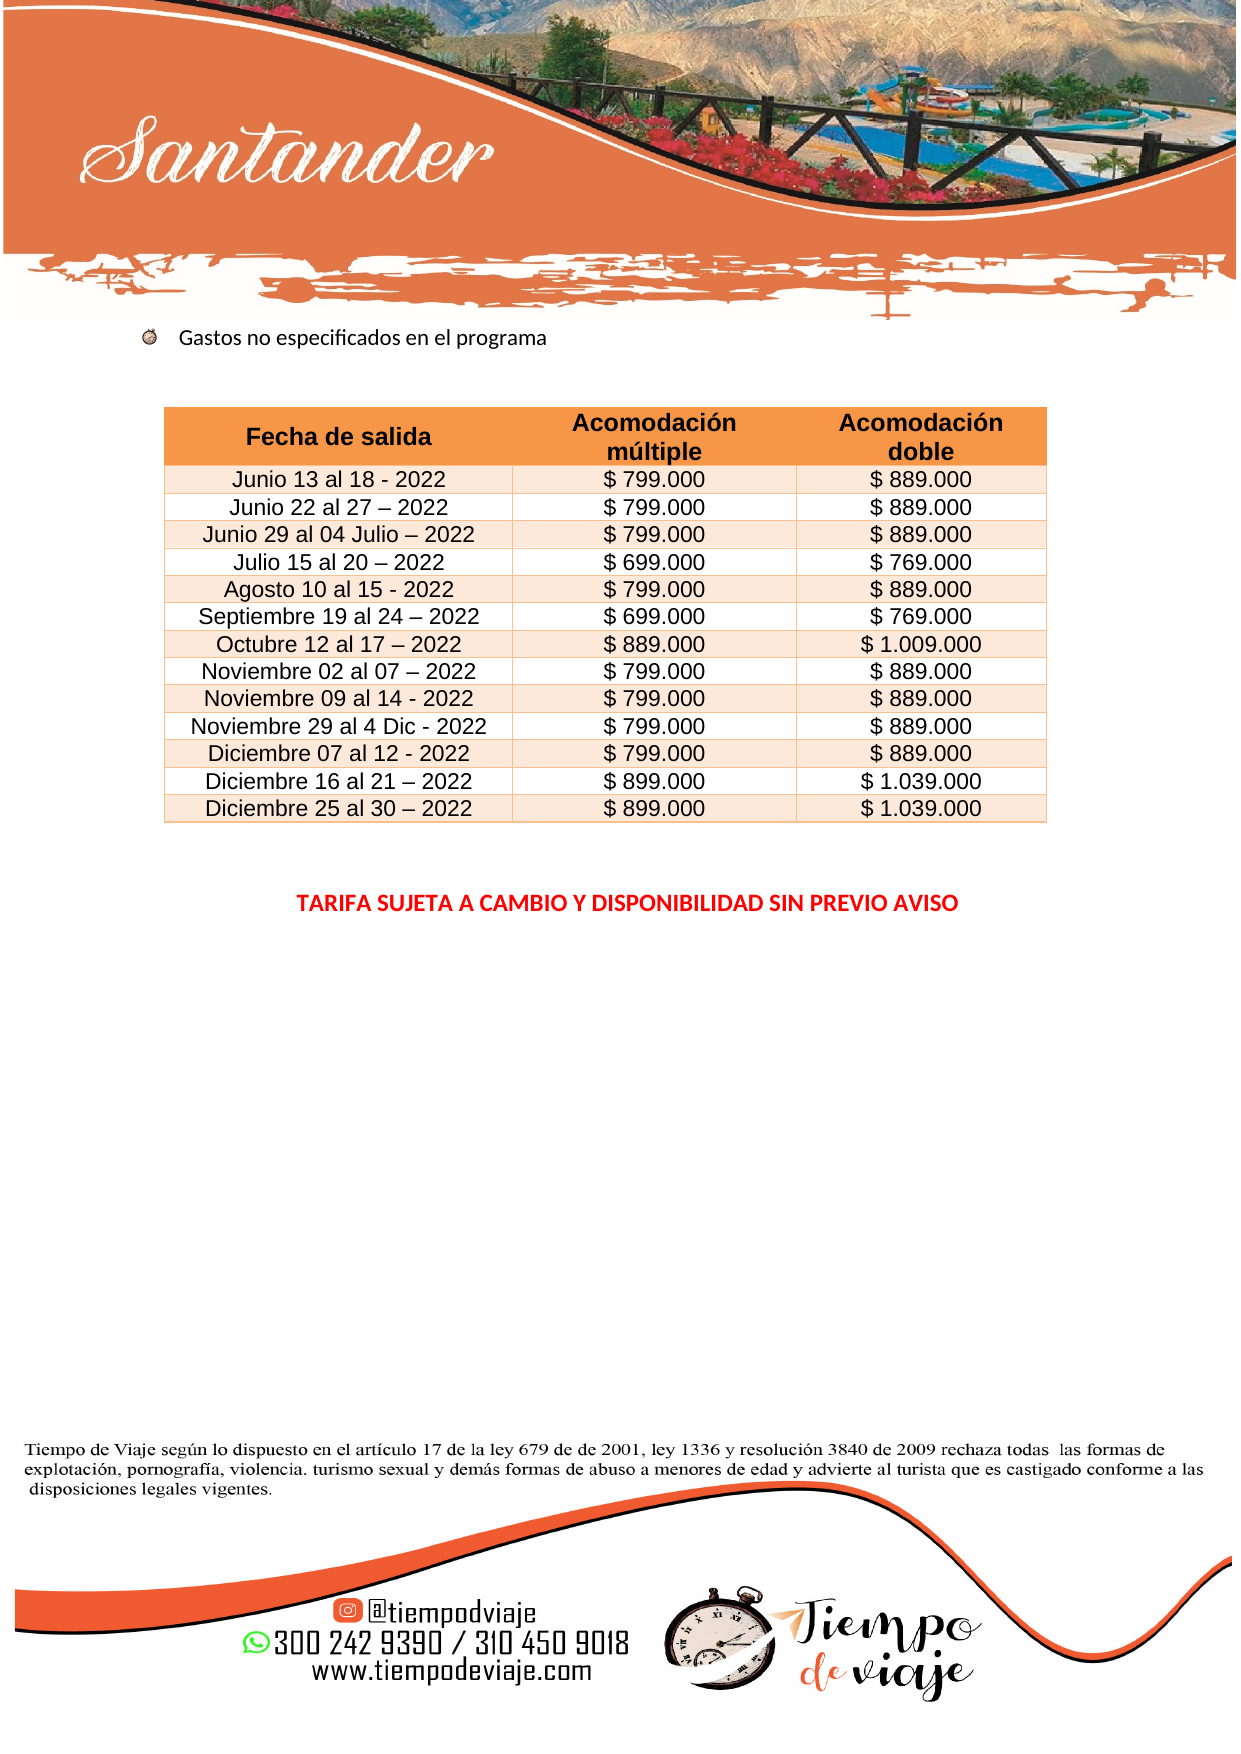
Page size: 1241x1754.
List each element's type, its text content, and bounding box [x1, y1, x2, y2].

table_cell Junio 22 al 27 – 2022 [165, 494, 512, 520]
table_cell Noviembre 29 al 4 Dic - 2022 [165, 713, 512, 739]
table_cell $ 1.039.000 [797, 768, 1046, 794]
table_header Acomodación doble [797, 408, 1046, 465]
table_cell $ 799.000 [513, 466, 796, 493]
list TARIFA SUJETA A CAMBIO Y DISPONIBILIDAD SIN PREVIO AVISO [148, 887, 1107, 917]
table_cell $ 699.000 [513, 549, 796, 575]
table_cell $ 769.000 [797, 549, 1046, 575]
table_cell $ 889.000 [797, 685, 1046, 712]
table_cell Junio 13 al 18 - 2022 [165, 466, 512, 493]
table_cell $ 889.000 [797, 658, 1046, 684]
table_cell $ 699.000 [513, 603, 796, 629]
table_cell $ 899.000 [513, 768, 796, 794]
table_cell Octubre 12 al 17 – 2022 [165, 631, 512, 657]
table_cell $ 799.000 [513, 658, 796, 684]
table_header Acomodación múltiple [513, 408, 796, 465]
table_cell $ 1.039.000 [797, 795, 1046, 821]
table_cell Noviembre 02 al 07 – 2022 [165, 658, 512, 684]
table_cell Agosto 10 al 15 - 2022 [165, 576, 512, 602]
list Gastos no especificados en el programa [141, 319, 1107, 351]
picture [142, 328, 157, 345]
table_cell $ 889.000 [797, 521, 1046, 547]
table_cell Noviembre 09 al 14 - 2022 [165, 685, 512, 712]
table_header Fecha de salida [165, 408, 512, 465]
table_cell $ 799.000 [513, 576, 796, 602]
table_cell $ 889.000 [797, 740, 1046, 767]
table_cell Junio 29 al 04 Julio – 2022 [165, 521, 512, 547]
table_cell $ 799.000 [513, 494, 796, 520]
picture [1, 0, 1235, 319]
table_cell $ 799.000 [513, 685, 796, 712]
picture [14, 1422, 1232, 1725]
table_cell $ 889.000 [797, 576, 1046, 602]
table_cell Diciembre 25 al 30 – 2022 [165, 795, 512, 821]
table_cell $ 889.000 [797, 713, 1046, 739]
table_cell $ 799.000 [513, 713, 796, 739]
table_cell $ 799.000 [513, 740, 796, 767]
table_cell $ 889.000 [797, 494, 1046, 520]
table_cell $ 889.000 [797, 466, 1046, 493]
table_cell $ 799.000 [513, 521, 796, 547]
table_cell Septiembre 19 al 24 – 2022 [165, 603, 512, 629]
table_cell Julio 15 al 20 – 2022 [165, 549, 512, 575]
table_cell $ 769.000 [797, 603, 1046, 629]
table_cell $ 1.009.000 [797, 631, 1046, 657]
table_cell $ 899.000 [513, 795, 796, 821]
table_cell Diciembre 16 al 21 – 2022 [165, 768, 512, 794]
table_cell $ 889.000 [513, 631, 796, 657]
table_cell Diciembre 07 al 12 - 2022 [165, 740, 512, 767]
